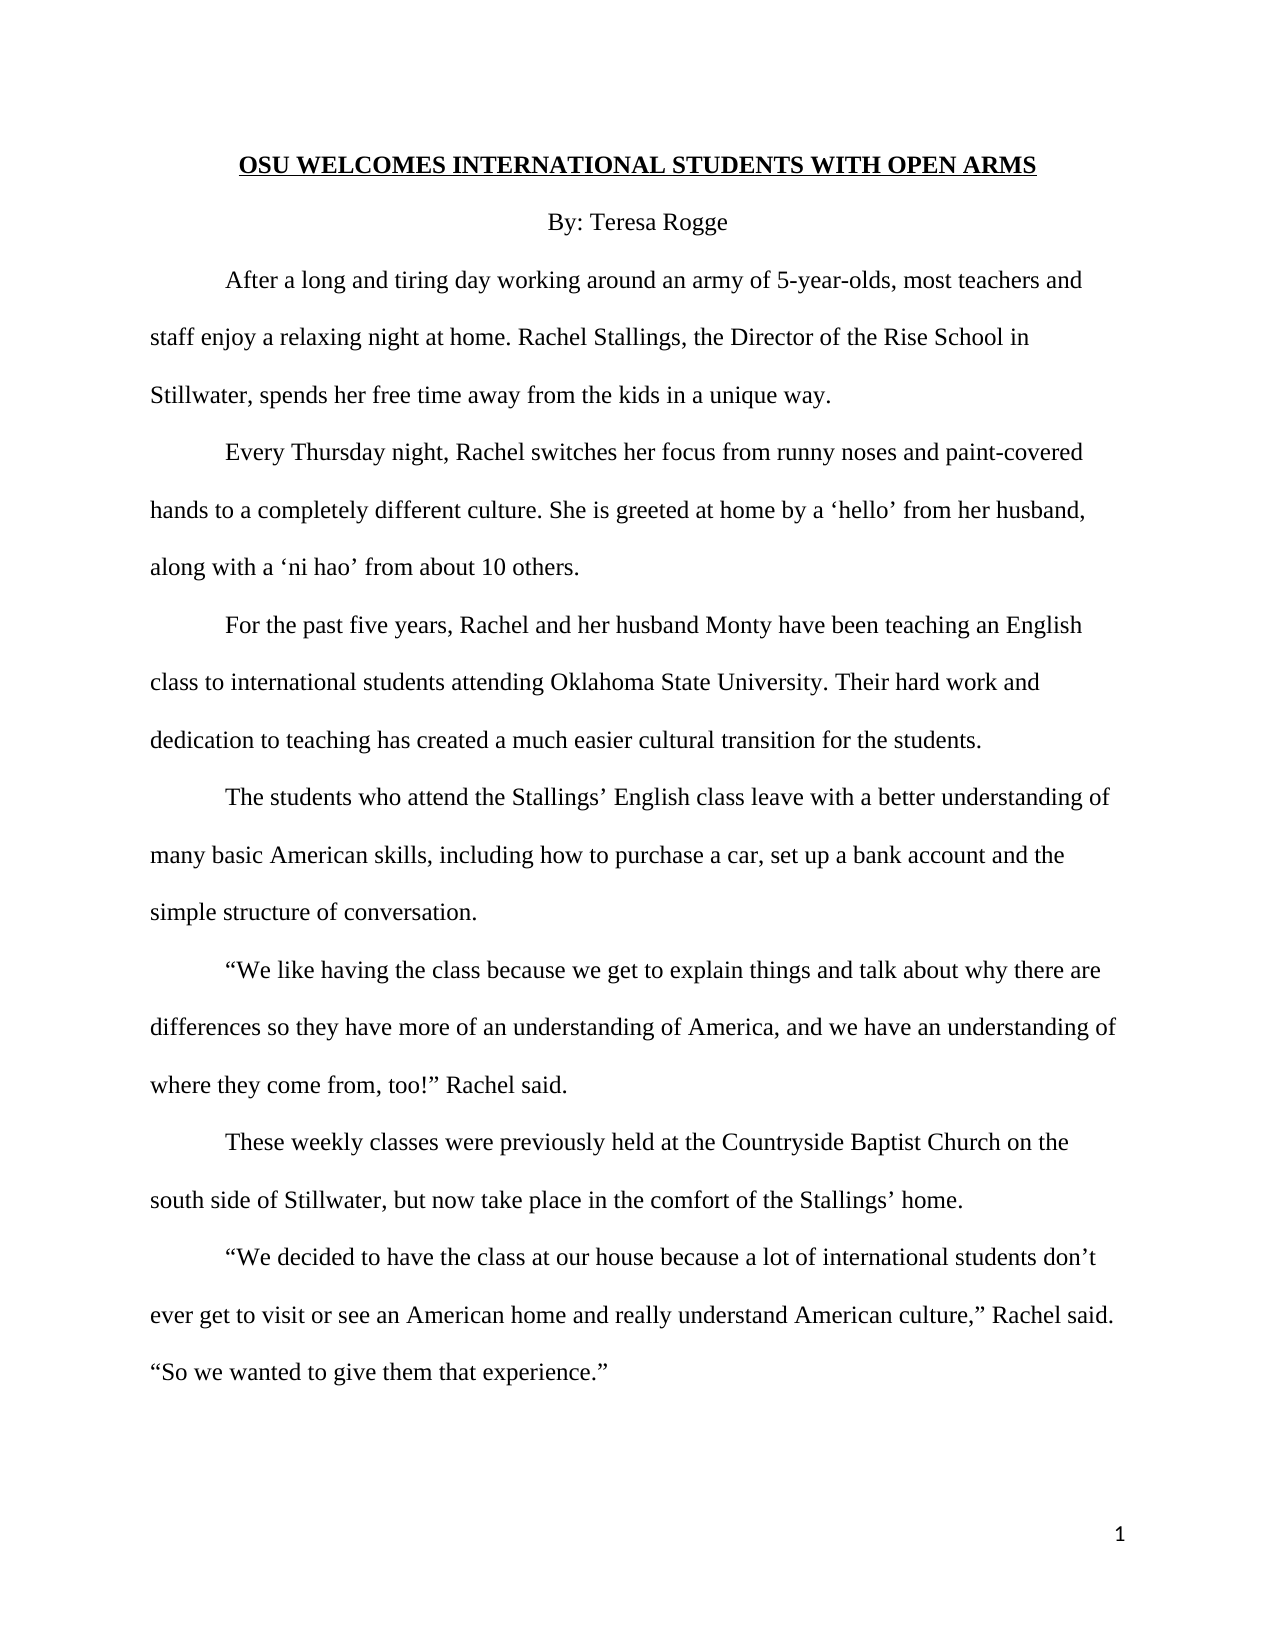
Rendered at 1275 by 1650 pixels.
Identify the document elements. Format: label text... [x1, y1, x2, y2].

text For the past five years, Rachel and her husband Monty have been teaching an English class to international students attending Oklahoma State University. Their hard work and dedication to teaching has created a much easier cultural transition for the students. [150, 610, 1125, 754]
text OSU WELCOMES INTERNATIONAL STUDENTS WITH OPEN ARMS [150, 150, 1125, 179]
text These weekly classes were previously held at the Countryside Baptist Church on the south side of Stillwater, but now take place in the comfort of the Stallings’ home. [150, 1127, 1125, 1214]
text The students who attend the Stallings’ English class leave with a better understanding of many basic American skills, including how to purchase a car, set up a bank account and the simple structure of conversation. [150, 782, 1125, 926]
text After a long and tiring day working around an army of 5-year-olds, most teachers and staff enjoy a relaxing night at home. Rachel Stallings, the Director of the Rise School in Stillwater, spends her free time away from the kids in a unique way. [150, 265, 1125, 409]
text Every Thursday night, Rachel switches her focus from runny noses and paint-covered hands to a completely different culture. She is greeted at home by a ‘hello’ from her husband, along with a ‘ni hao’ from about 10 others. [150, 437, 1125, 581]
text “We decided to have the class at our house because a lot of international students don’t ever get to visit or see an American home and really understand American culture,” Rachel said. “So we wanted to give them that experience.” [150, 1242, 1125, 1386]
text By: Teresa Rogge [150, 207, 1125, 236]
text “We like having the class because we get to explain things and talk about why there are differences so they have more of an understanding of America, and we have an understanding of where they come from, too!” Rachel said. [150, 955, 1125, 1099]
